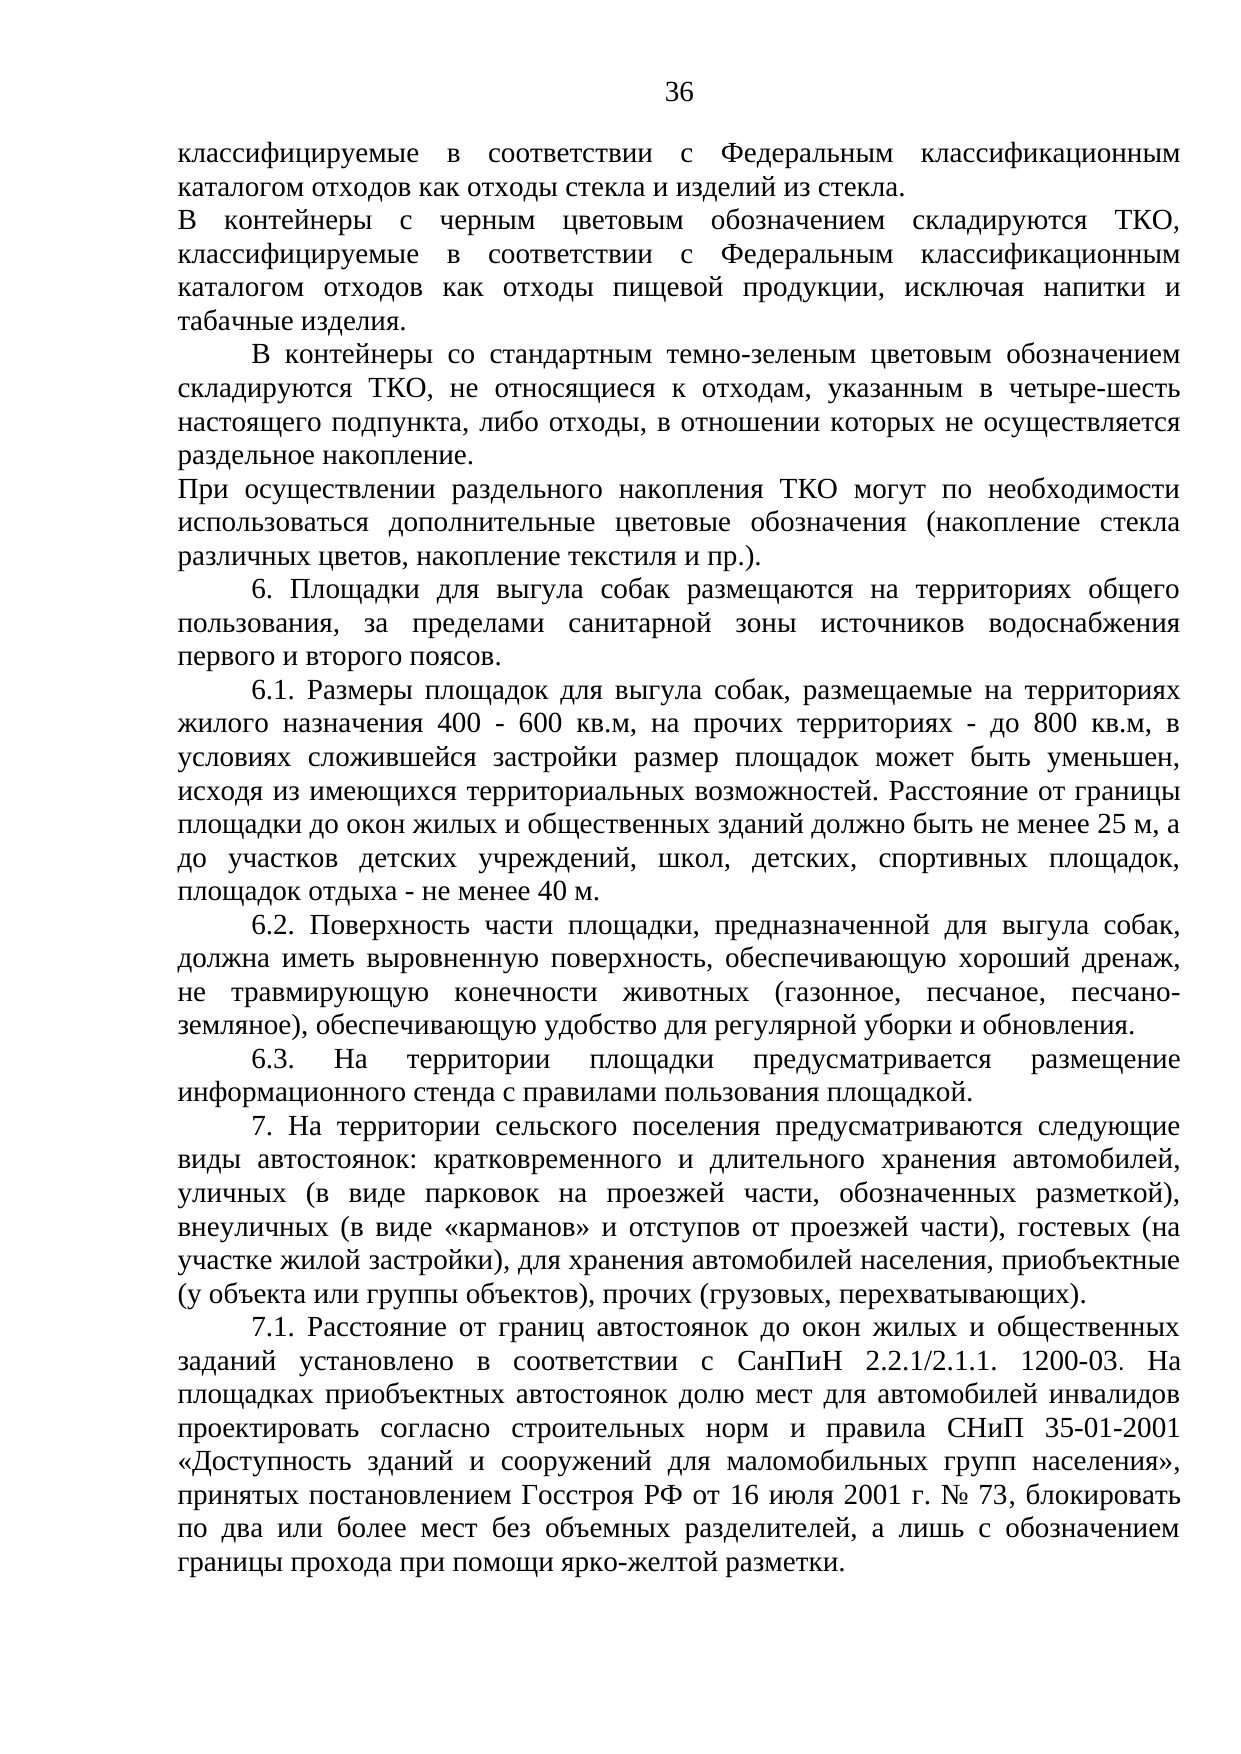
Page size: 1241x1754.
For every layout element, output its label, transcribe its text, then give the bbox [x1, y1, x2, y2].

text В контейнеры со стандартным темно-зеленым цветовым обозначением складируются ТКО, не относящиеся к отходам, указанным в четыре-шесть настоящего подпункта, либо отходы, в отношении которых не осуществляется раздельное накопление. [177, 337, 1181, 471]
text 6. Площадки для выгула собак размещаются на территориях общего пользования, за пределами санитарной зоны источников водоснабжения первого и второго поясов. [177, 571, 1181, 672]
text 6.2. Поверхность части площадки, предназначенной для выгула собак, должна иметь выровненную поверхность, обеспечивающую хороший дренаж, не травмирующую конечности животных (газонное, песчаное, песчано-земляное), обеспечивающую удобство для регулярной уборки и обновления. [177, 907, 1181, 1041]
text 6.3. На территории площадки предусматривается размещение информационного стенда с правилами пользования площадкой. [177, 1041, 1181, 1108]
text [177, 135, 1181, 202]
text 7.1. Расстояние от границ автостоянок до окон жилых и общественных заданий установлено в соответствии с СанПиН 2.2.1/2.1.1. 1200-03. На площадках приобъектных автостоянок долю мест для автомобилей инвалидов проектировать согласно строительных норм и правила СНиП 35-01-2001 «Доступность зданий и сооружений для маломобильных групп населения», принятых постановлением Госстроя РФ от 16 июля 2001 г. № 73, блокировать по два или более мест без объемных разделителей, а лишь с обозначением границы прохода при помощи ярко-желтой разметки. [177, 1309, 1181, 1578]
text 7. На территории сельского поселения предусматриваются следующие виды автостоянок: кратковременного и длительного хранения автомобилей, уличных (в виде парковок на проезжей части, обозначенных разметкой), внеуличных (в виде «карманов» и отступов от проезжей части), гостевых (на участке жилой застройки), для хранения автомобилей населения, приобъектные (у объекта или группы объектов), прочих (грузовых, перехватывающих). [177, 1108, 1181, 1309]
text 6.1. Размеры площадок для выгула собак, размещаемые на территориях жилого назначения 400 - 600 кв.м, на прочих территориях - до 800 кв.м, в условиях сложившейся застройки размер площадок может быть уменьшен, исходя из имеющихся территориальных возможностей. Расстояние от границы площадки до окон жилых и общественных зданий должно быть не менее 25 м, а до участков детских учреждений, школ, детских, спортивных площадок, площадок отдыха - не менее 40 м. [177, 672, 1181, 907]
text При осуществлении раздельного накопления ТКО могут по необходимости использоваться дополнительные цветовые обозначения (накопление стекла различных цветов, накопление текстиля и пр.). [177, 471, 1181, 571]
text В контейнеры с черным цветовым обозначением складируются ТКО, классифицируемые в соответствии с Федеральным классификационным каталогом отходов как отходы пищевой продукции, исключая напитки и табачные изделия. [177, 202, 1181, 337]
